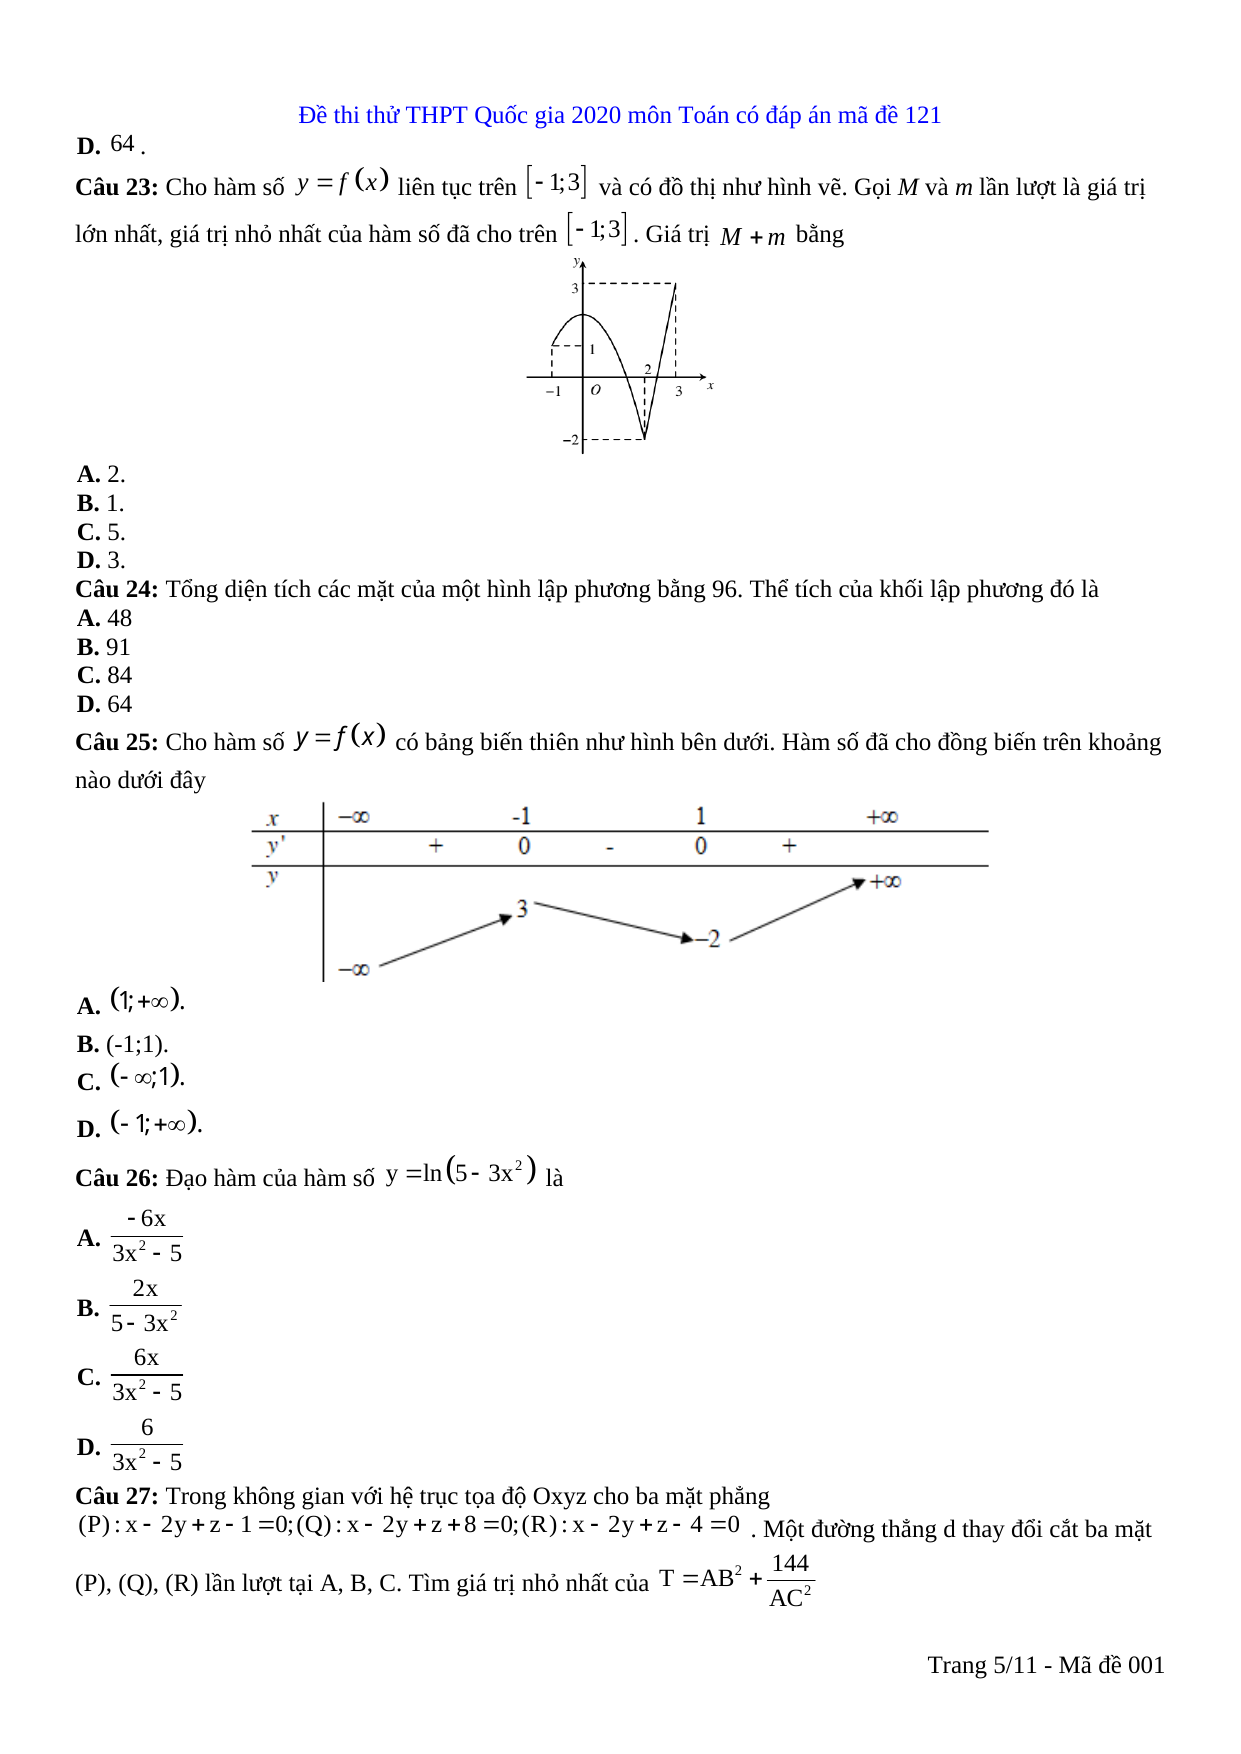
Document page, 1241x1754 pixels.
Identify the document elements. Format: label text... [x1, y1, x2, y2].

text C. 84 [77, 661, 1165, 689]
text Câu 26: Đạo hàm của hàm số là [75, 1152, 1165, 1203]
text B. 91 [77, 632, 1165, 661]
text B. [77, 1273, 1165, 1342]
text D. . [77, 129, 1165, 163]
text B. (-1;1). [77, 1029, 1165, 1058]
text Câu 27: Trong không gian với hệ trục tọa độ Oxyz cho ba mặt phẳng . Một đường thẳng d thay đổi cắt ba mặt (P), (Q), (R) lần lượt tại A, B, C. Tìm giá trị nhỏ nhất của [75, 1481, 1165, 1617]
text D. 64 [77, 689, 1165, 718]
picture [251, 794, 989, 982]
text D. [77, 1411, 1165, 1481]
picture [525, 257, 715, 460]
text Câu 25: Cho hàm số có bảng biến thiên như hình bên dưới. Hàm số đã cho đồng biến trên khoảng nào dưới đây [75, 718, 1165, 794]
text C. 5. [77, 517, 1165, 546]
text Câu 24: Tổng diện tích các mặt của một hình lập phương bằng 96. Thể tích của khối lập phương đó là [75, 574, 1165, 603]
text C. [77, 1342, 1165, 1411]
text A. 2. [77, 459, 1165, 488]
text A. [77, 982, 1165, 1029]
text D. [77, 1105, 1165, 1152]
text Câu 23: Cho hàm số liên tục trên và có đồ thị như hình vẽ. Gọi M và m lần lượt là giá trị lớn nhất, giá trị nhỏ nhất của hàm số đã cho trên . Giá trị bằng [75, 163, 1165, 257]
text A. 48 [77, 603, 1165, 632]
text B. 1. [77, 488, 1165, 517]
text A. [77, 1203, 1165, 1273]
text D. 3. [77, 546, 1165, 574]
text C. [77, 1058, 1165, 1105]
